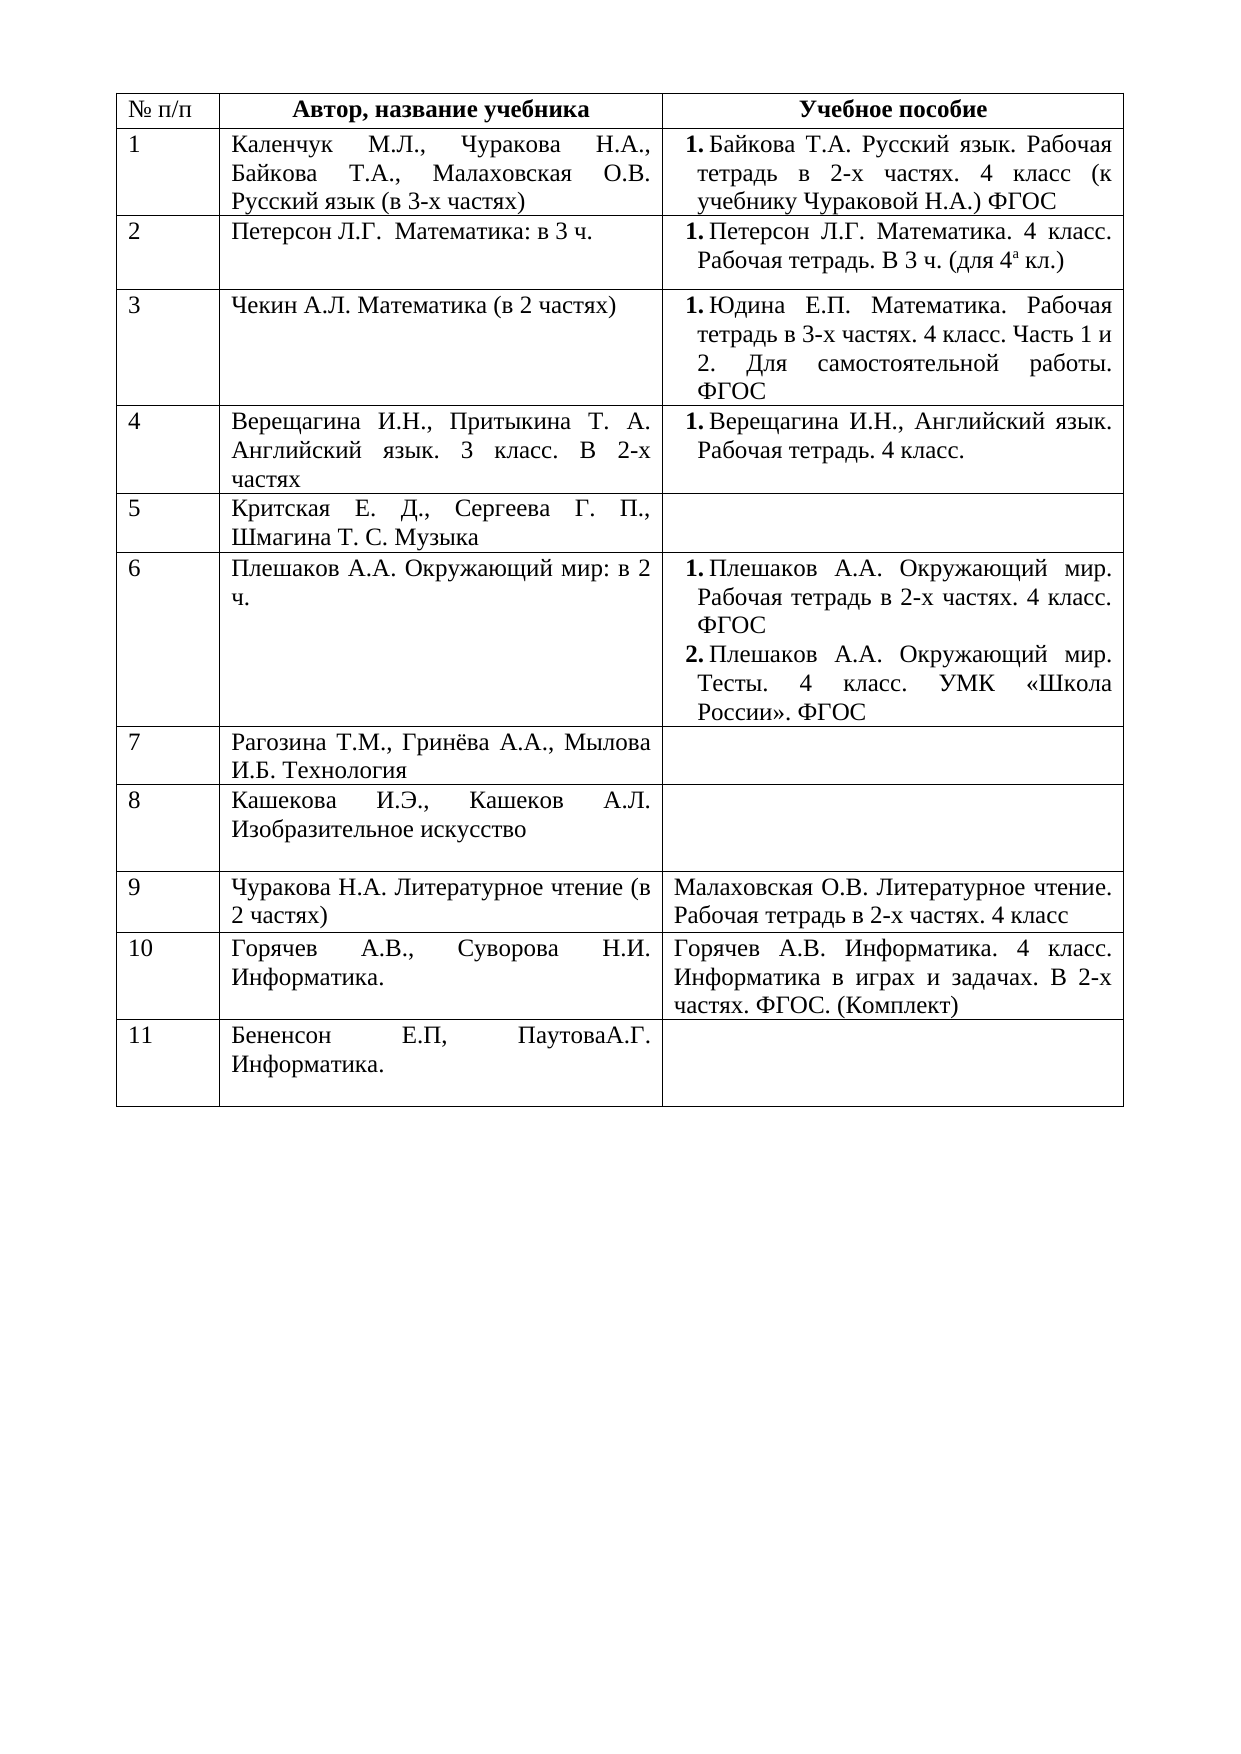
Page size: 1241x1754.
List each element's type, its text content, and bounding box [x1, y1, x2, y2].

table_cell 10 [117, 933, 219, 1019]
table_cell 11 [117, 1020, 219, 1106]
table_cell 1 [117, 129, 219, 215]
table_cell [663, 494, 1123, 552]
table_header Автор, название учебника [220, 94, 662, 128]
table_header № п/п [117, 94, 219, 128]
table_cell Рагозина Т.М., Гринёва А.А., Мылова И.Б. Технология [220, 727, 662, 784]
table_cell [663, 727, 1123, 784]
table_cell 6 [117, 553, 219, 726]
table_cell 5 [117, 494, 219, 552]
table_cell 2 [117, 216, 219, 289]
table_cell [663, 785, 1123, 871]
table_cell Горячев А.В., Суворова Н.И. Информатика. [220, 933, 662, 1019]
table_header Учебное пособие [663, 94, 1123, 128]
table_cell 3 [117, 290, 219, 405]
table_cell Чекин А.Л. Математика (в 2 частях) [220, 290, 662, 405]
table_cell Кашекова И.Э., Кашеков А.Л. Изобразительное искусство [220, 785, 662, 871]
table_cell Петерсон Л.Г. Математика: в 3 ч. [220, 216, 662, 289]
table_cell [663, 1020, 1123, 1106]
table_cell Байкова Т.А. Русский язык. Рабочая тетрадь в 2-х частях. 4 класс (к учебнику Чураковой Н.А.) ФГОС [663, 129, 1123, 215]
table_cell Верещагина И.Н., Английский язык. Рабочая тетрадь. 4 класс. [663, 406, 1123, 492]
table_cell Плешаков А.А. Окружающий мир. Рабочая тетрадь в 2-х частях. 4 класс. ФГОС Плешаков А.А. Окружающий мир. Тесты. 4 класс. УМК «Школа России». ФГОС [663, 553, 1123, 726]
table_cell Горячев А.В. Информатика. 4 класс. Информатика в играх и задачах. В 2-х частях. ФГОС. (Комплект) [663, 933, 1123, 1019]
table_cell Бененсон Е.П, ПаутоваА.Г. Информатика. [220, 1020, 662, 1106]
table_cell 9 [117, 872, 219, 932]
table_cell 4 [117, 406, 219, 492]
table_cell Петерсон Л.Г. Математика. 4 класс. Рабочая тетрадь. В 3 ч. (для 4а кл.) [663, 216, 1123, 289]
table_cell Чуракова Н.А. Литературное чтение (в 2 частях) [220, 872, 662, 932]
table_cell Каленчук М.Л., Чуракова Н.А., Байкова Т.А., Малаховская О.В. Русский язык (в 3-х частях) [220, 129, 662, 215]
table_cell 8 [117, 785, 219, 871]
table_cell 7 [117, 727, 219, 784]
table_cell Критская Е. Д., Сергеева Г. П., Шмагина Т. С. Музыка [220, 494, 662, 552]
table_cell Юдина Е.П. Математика. Рабочая тетрадь в 3-х частях. 4 класс. Часть 1 и 2. Для самостоятельной работы. ФГОС [663, 290, 1123, 405]
table_cell Плешаков А.А. Окружающий мир: в 2 ч. [220, 553, 662, 726]
table_cell Малаховская О.В. Литературное чтение. Рабочая тетрадь в 2-х частях. 4 класс [663, 872, 1123, 932]
table_cell Верещагина И.Н., Притыкина Т. А. Английский язык. 3 класс. В 2-х частях [220, 406, 662, 492]
